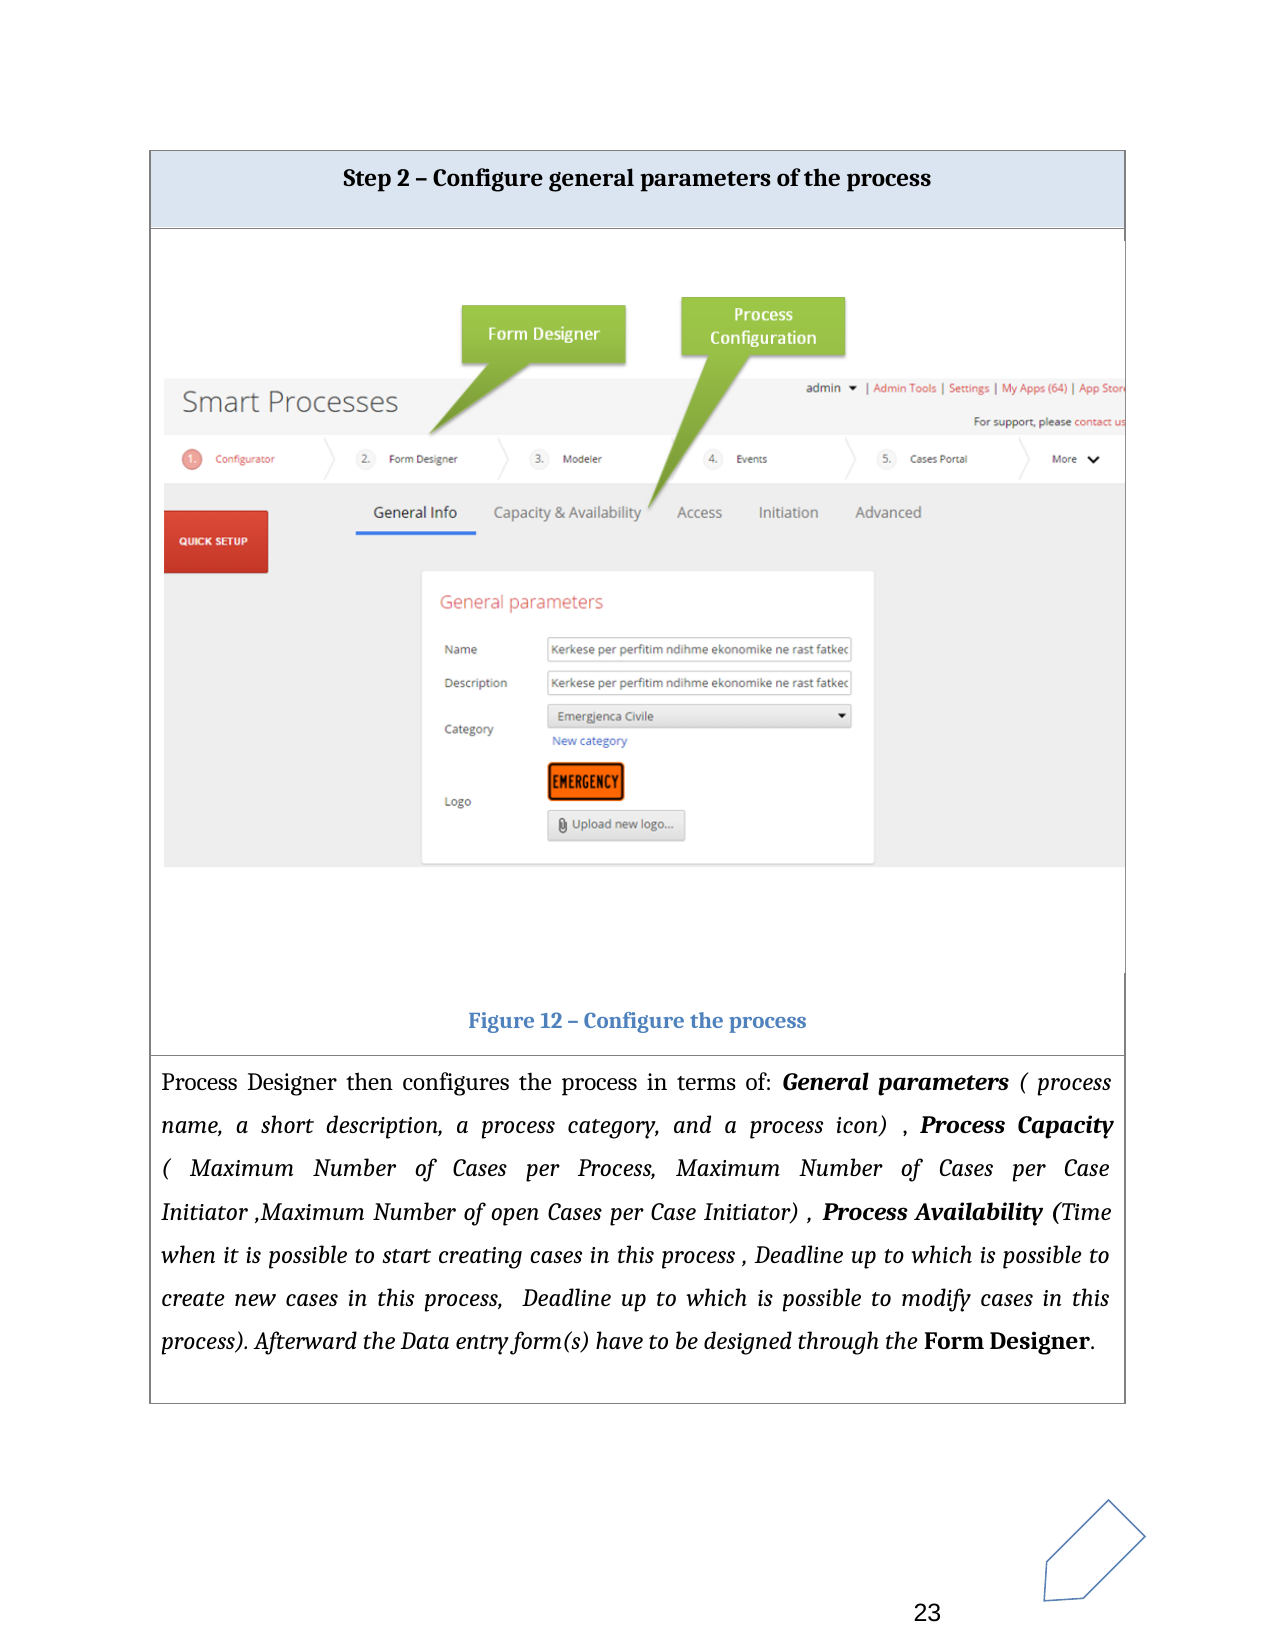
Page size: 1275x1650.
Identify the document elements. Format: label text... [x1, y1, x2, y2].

picture [161, 241, 1125, 973]
table_cell Figure 12 – Configure the process [151, 229, 1124, 1054]
table_cell Process Designer then configures the process in terms of: General parameters ( process name, a short description, a process category, and a process icon) , Process Capacity ( Maximum Number of Cases per Process, Maximum Number of Cases per Case Initiator ,Maximum Number of open Cases per Case Initiator) , Process Availability (Time when it is possible to start creating cases in this process , Deadline up to which is possible to create new cases in this process, Deadline up to which is possible to modify cases in this process). Afterward the Data entry form(s) have to be designed through the Form Designer. [151, 1056, 1124, 1403]
table_header Step 2 – Configure general parameters of the process [151, 151, 1124, 227]
